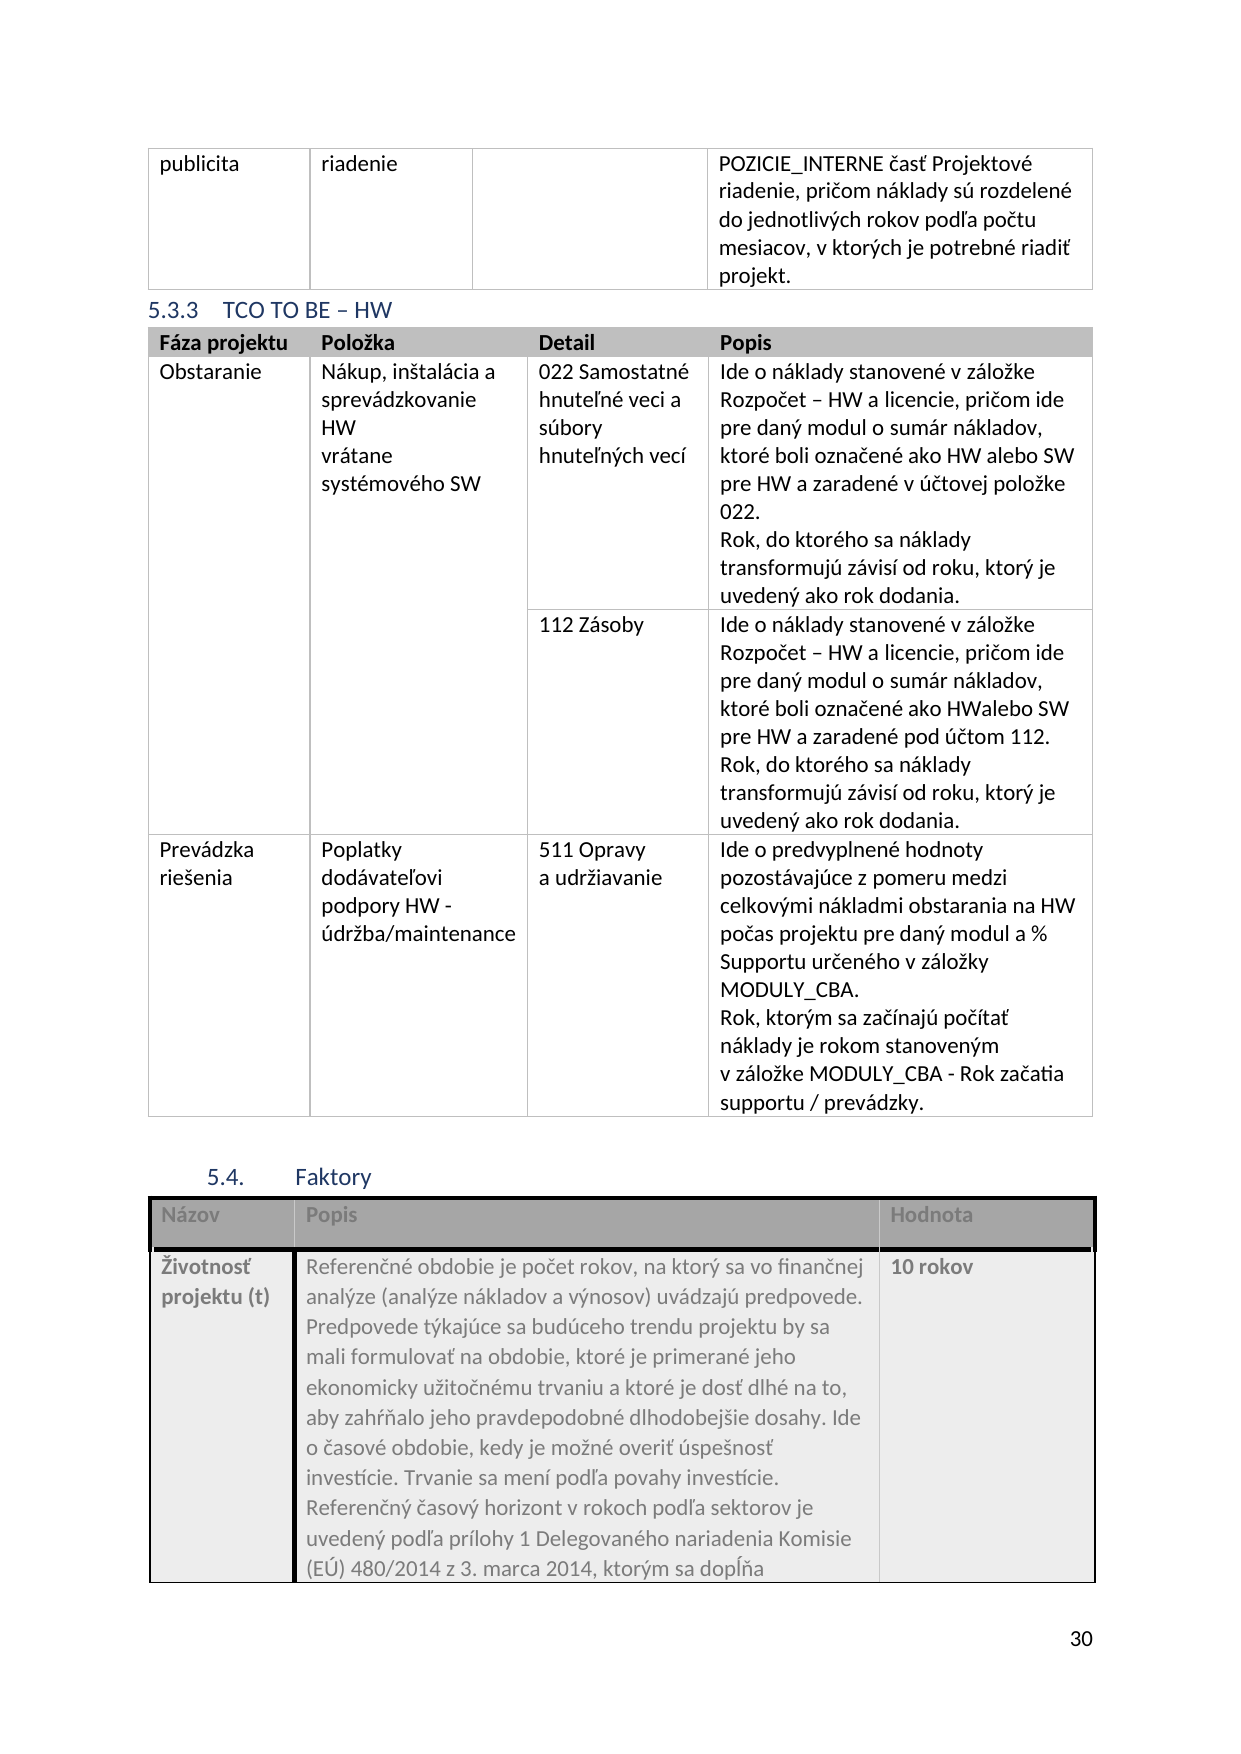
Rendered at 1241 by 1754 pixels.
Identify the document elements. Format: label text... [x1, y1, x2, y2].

table_header Detail [528, 328, 708, 356]
table_cell 511 Opravy a udržiavanie [528, 835, 708, 1116]
table_header Názov [152, 1200, 294, 1247]
table_cell 112 Zásoby [528, 610, 708, 834]
table_cell Obstaranie [149, 357, 309, 834]
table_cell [151, 1247, 292, 1582]
table_cell Ide o náklady stanovené v záložke Rozpočet – HW a licencie, pričom ide pre daný modul o sumár nákladov, ktoré boli označené ako HW alebo SW pre HW a zaradené v účtovej položke 022. Rok, do ktorého sa náklady transformujú závisí od roku, ktorý je uvedený ako rok dodania. [709, 357, 1092, 609]
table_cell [708, 149, 1092, 289]
table_cell Nákup, inštalácia a sprevádzkovanie HW vrátane systémového SW [311, 357, 527, 834]
subtitle Faktory [207, 1161, 1093, 1191]
subtitle TCO TO BE – HW [148, 294, 1093, 324]
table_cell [149, 149, 309, 289]
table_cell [297, 1252, 879, 1582]
table_header Popis [709, 328, 1092, 356]
table_header Fáza projektu [149, 328, 309, 356]
table_cell Ide o predvyplnené hodnoty pozostávajúce z pomeru medzi celkovými nákladmi obstarania na HW počas projektu pre daný modul a % Supportu určeného v záložky MODULY_CBA. Rok, ktorým sa začínajú počítať náklady je rokom stanoveným v záložke MODULY_CBA - Rok začatia supportu / prevádzky. [709, 835, 1092, 1116]
table_header Hodnota [880, 1200, 1093, 1247]
table_cell 10 rokov [880, 1247, 1094, 1582]
table_header Položka [311, 328, 527, 356]
table_header Popis [295, 1200, 879, 1247]
table_cell Prevádzka riešenia [149, 835, 309, 1116]
table_cell Poplatky dodávateľovi podpory HW - údržba/maintenance [311, 835, 527, 1116]
table_cell Projektové riadenie [311, 149, 472, 289]
table_cell Ide o náklady stanovené v záložke Rozpočet – HW a licencie, pričom ide pre daný modul o sumár nákladov, ktoré boli označené ako HWalebo SW pre HW a zaradené pod účtom 112. Rok, do ktorého sa náklady transformujú závisí od roku, ktorý je uvedený ako rok dodania. [709, 610, 1092, 834]
table_cell [473, 149, 707, 289]
table_cell 022 Samostatné hnuteľné veci a súbory hnuteľných vecí [528, 357, 708, 609]
